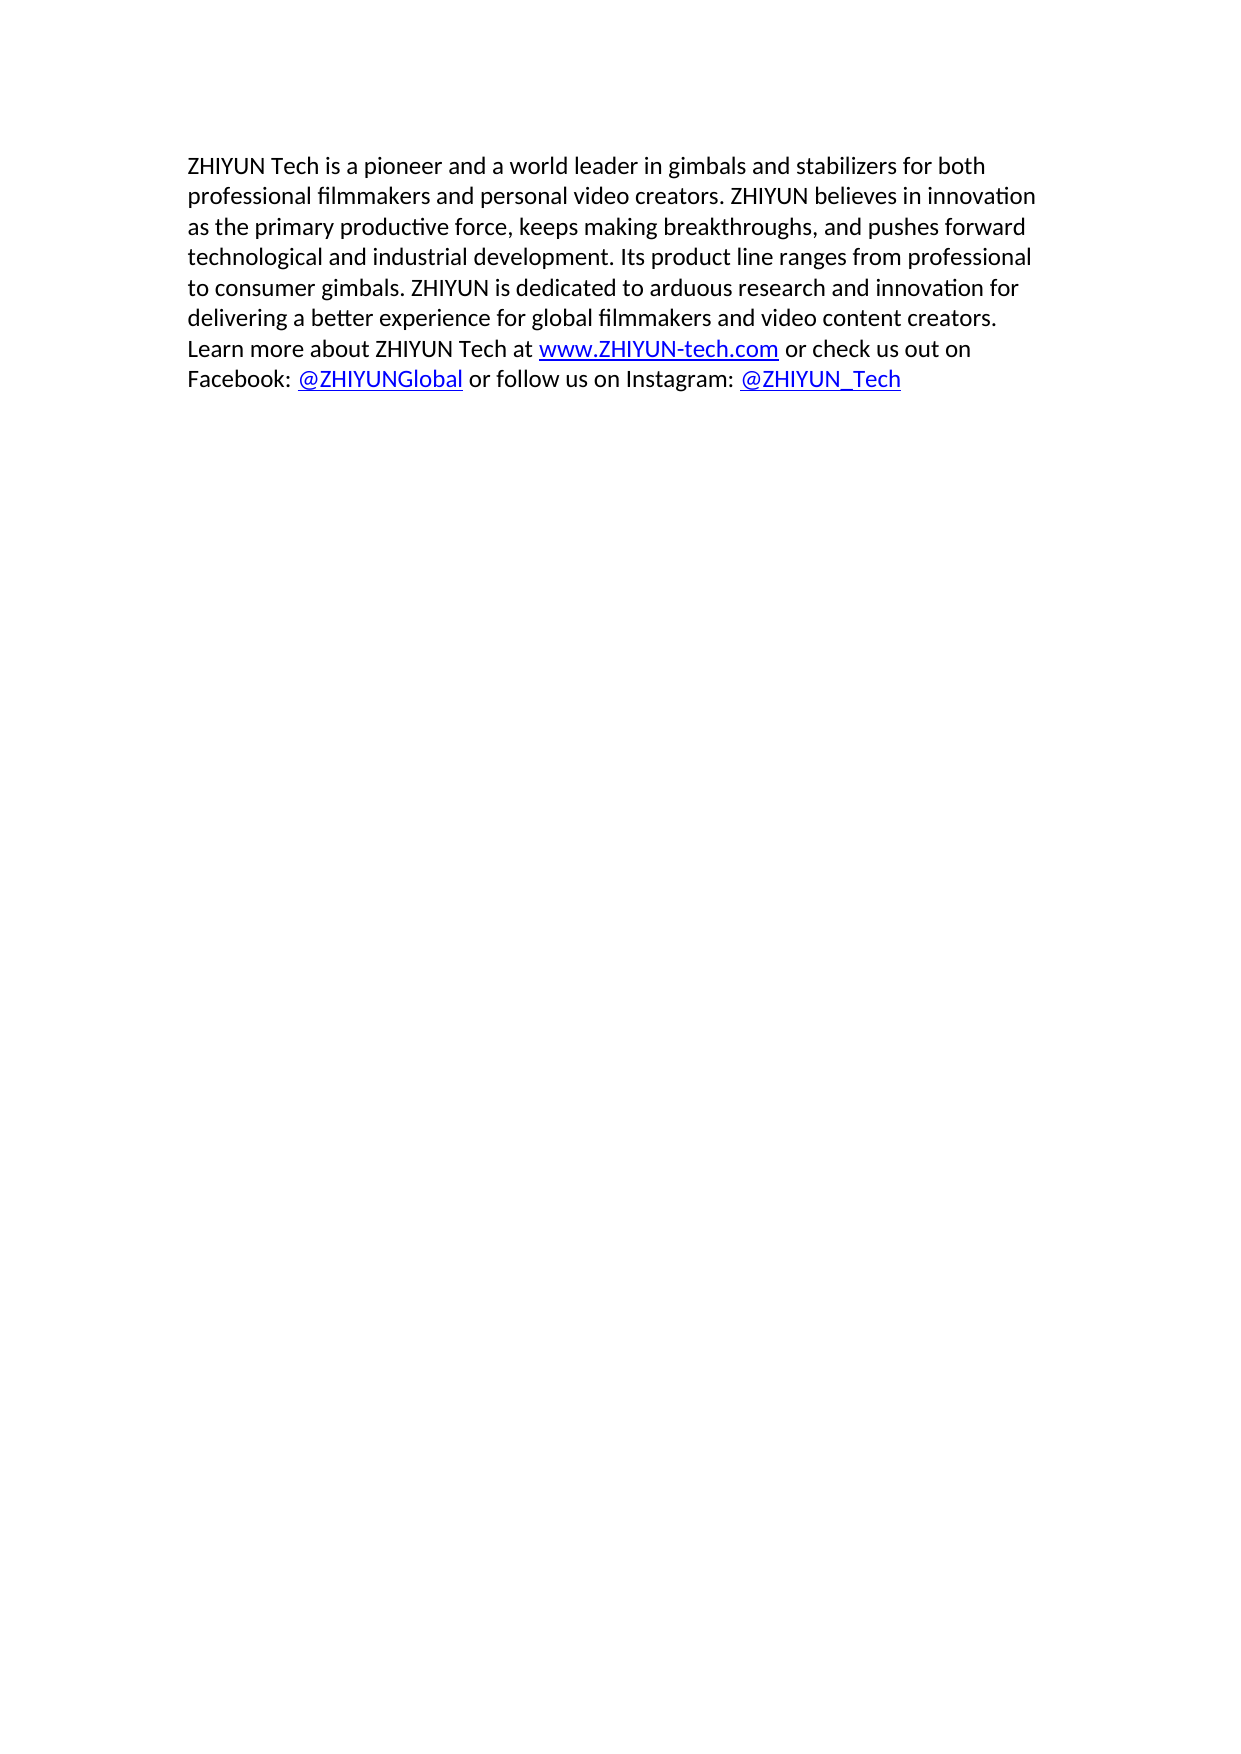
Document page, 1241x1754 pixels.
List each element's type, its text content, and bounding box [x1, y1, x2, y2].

text ZHIYUN Tech is a pioneer and a world leader in gimbals and stabilizers for both professional filmmakers and personal video creators. ZHIYUN believes in innovation as the primary productive force, keeps making breakthroughs, and pushes forward technological and industrial development. Its product line ranges from professional to consumer gimbals. ZHIYUN is dedicated to arduous research and innovation for delivering a better experience for global filmmakers and video content creators. Learn more about ZHIYUN Tech at www.ZHIYUN-tech.com or check us out on Facebook: @ZHIYUNGlobal or follow us on Instagram: @ZHIYUN_Tech [187, 150, 1053, 394]
